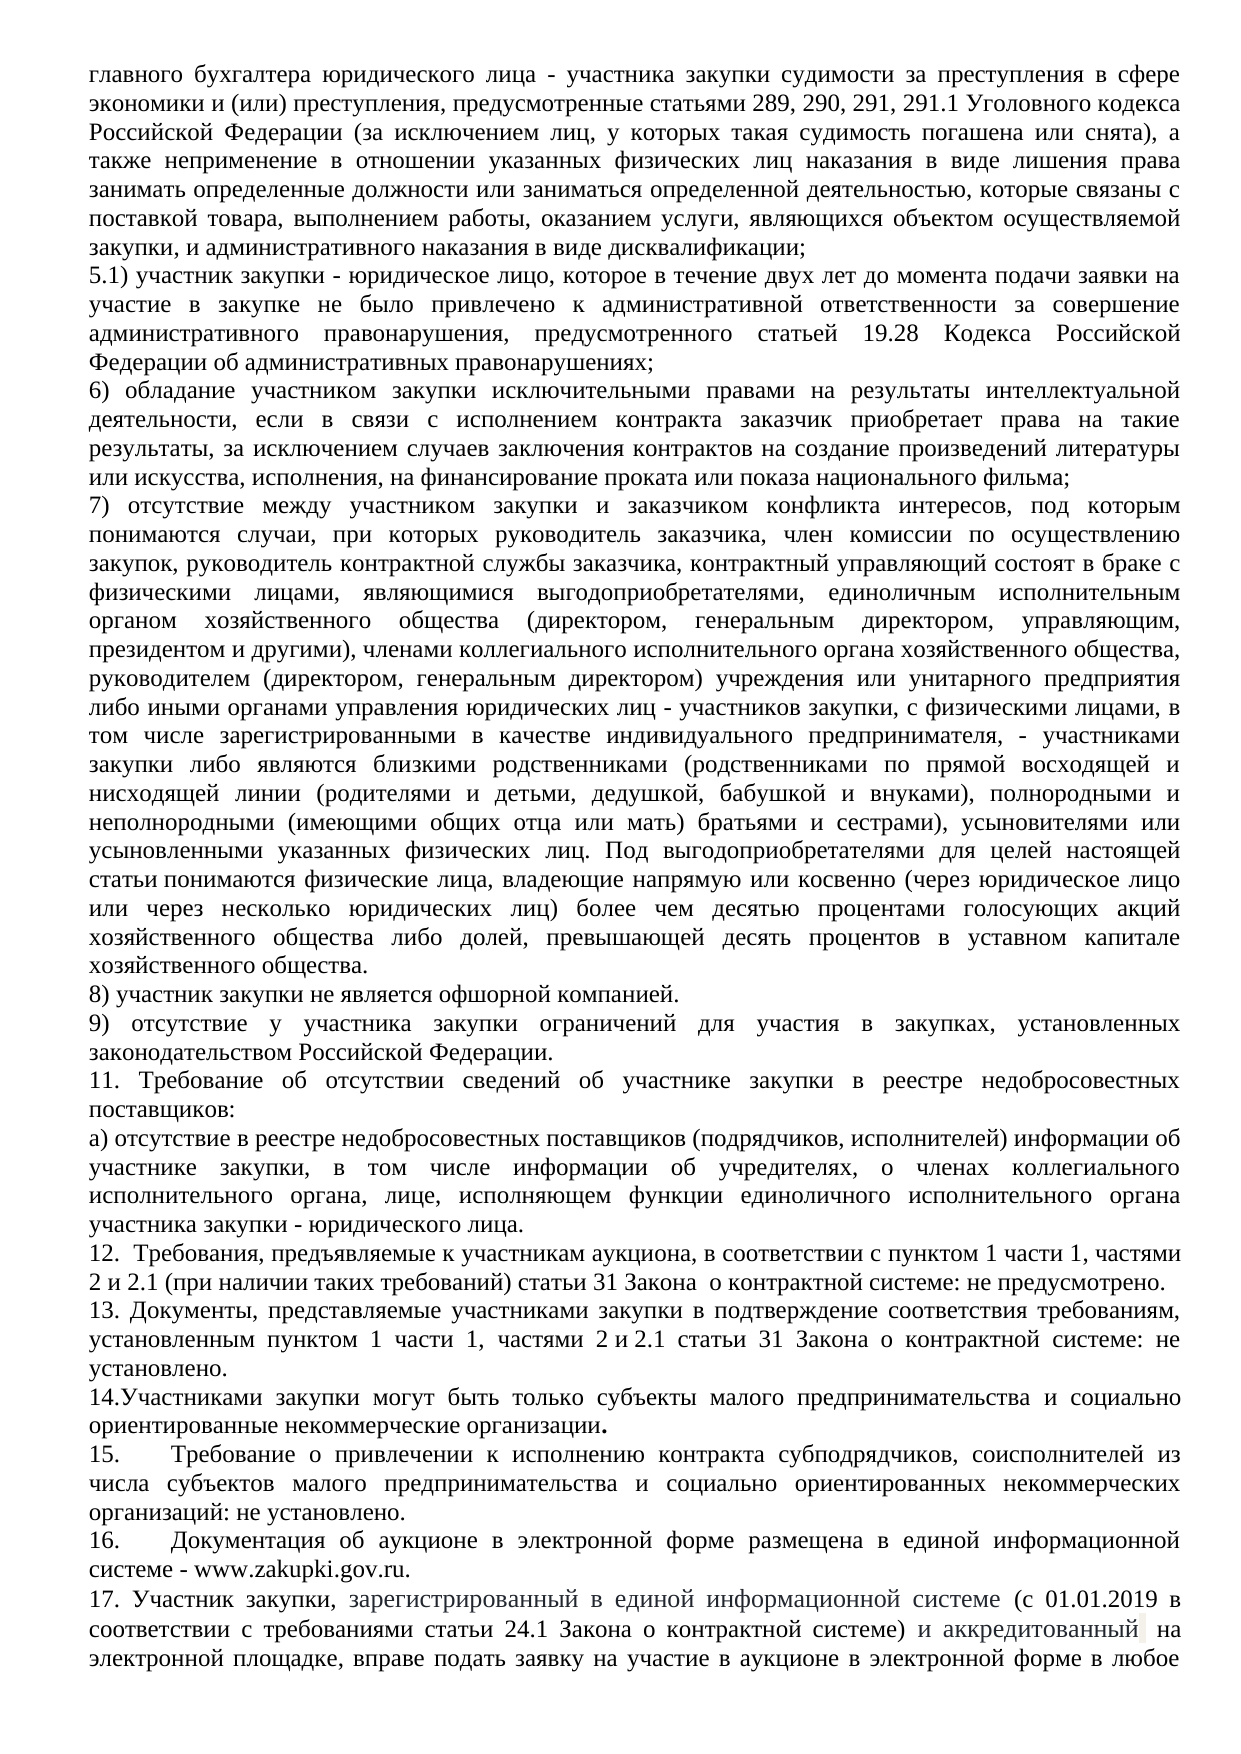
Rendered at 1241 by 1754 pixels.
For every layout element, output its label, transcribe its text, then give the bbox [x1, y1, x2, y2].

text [89, 1583, 1181, 1672]
text 5.1) участник закупки - юридическое лицо, которое в течение двух лет до момента подачи заявки на участие в закупке не было привлечено к административной ответственности за совершение административного правонарушения, предусмотренного статьей 19.28 Кодекса Российской Федерации об административных правонарушениях; [89, 260, 1181, 375]
text 7) отсутствие между участником закупки и заказчиком конфликта интересов, под которым понимаются случаи, при которых руководитель заказчика, член комиссии по осуществлению закупок, руководитель контрактной службы заказчика, контрактный управляющий состоят в браке с физическими лицами, являющимися выгодоприобретателями, единоличным исполнительным органом хозяйственного общества (директором, генеральным директором, управляющим, президентом и другими), членами коллегиального исполнительного органа хозяйственного общества, руководителем (директором, генеральным директором) учреждения или унитарного предприятия либо иными органами управления юридических лиц - участников закупки, с физическими лицами, в том числе зарегистрированными в качестве индивидуального предпринимателя, - участниками закупки либо являются близкими родственниками (родственниками по прямой восходящей и нисходящей линии (родителями и детьми, дедушкой, бабушкой и внуками), полнородными и неполнородными (имеющими общих отца или мать) братьями и сестрами), усыновителями или усыновленными указанных физических лиц. Под выгодоприобретателями для целей настоящей статьи понимаются физические лица, владеющие напрямую или косвенно (через юридическое лицо или через несколько юридических лиц) более чем десятью процентами голосующих акций хозяйственного общества либо долей, превышающей десять процентов в уставном капитале хозяйственного общества. [89, 490, 1181, 979]
text 12. Требования, предъявляемые к участникам аукциона, в соответствии с пунктом 1 части 1, частями 2 и 2.1 (при наличии таких требований) статьи 31 Закона о контрактной системе: не предусмотрено. [89, 1238, 1181, 1295]
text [89, 59, 1181, 260]
text а) отсутствие в реестре недобросовестных поставщиков (подрядчиков, исполнителей) информации об участнике закупки, в том числе информации об учредителях, о членах коллегиального исполнительного органа, лице, исполняющем функции единоличного исполнительного органа участника закупки - юридического лица. [89, 1123, 1181, 1238]
text 6) обладание участником закупки исключительными правами на результаты интеллектуальной деятельности, если в связи с исполнением контракта заказчик приобретает права на такие результаты, за исключением случаев заключения контрактов на создание произведений литературы или искусства, исполнения, на финансирование проката или показа национального фильма; [89, 375, 1181, 490]
list Документация об аукционе в электронной форме размещена в единой информационной системе - www.zakupki.gov.ru. [89, 1525, 1181, 1583]
list Требование о привлечении к исполнению контракта субподрядчиков, соисполнителей из числа субъектов малого предпринимательства и социально ориентированных некоммерческих организаций: не установлено. [89, 1439, 1181, 1525]
text 14.Участниками закупки могут быть только субъекты малого предпринимательства и социально ориентированные некоммерческие организации. [89, 1382, 1181, 1439]
text 9) отсутствие у участника закупки ограничений для участия в закупках, установленных законодательством Российской Федерации. [89, 1008, 1181, 1065]
text 13. Документы, представляемые участниками закупки в подтверждение соответствия требованиям, установленным пунктом 1 части 1, частями 2 и 2.1 статьи 31 Закона о контрактной системе: не установлено. [89, 1295, 1181, 1382]
text 8) участник закупки не является офшорной компанией. [89, 979, 1181, 1008]
text 11. Требование об отсутствии сведений об участнике закупки в реестре недобросовестных поставщиков: [89, 1065, 1181, 1123]
